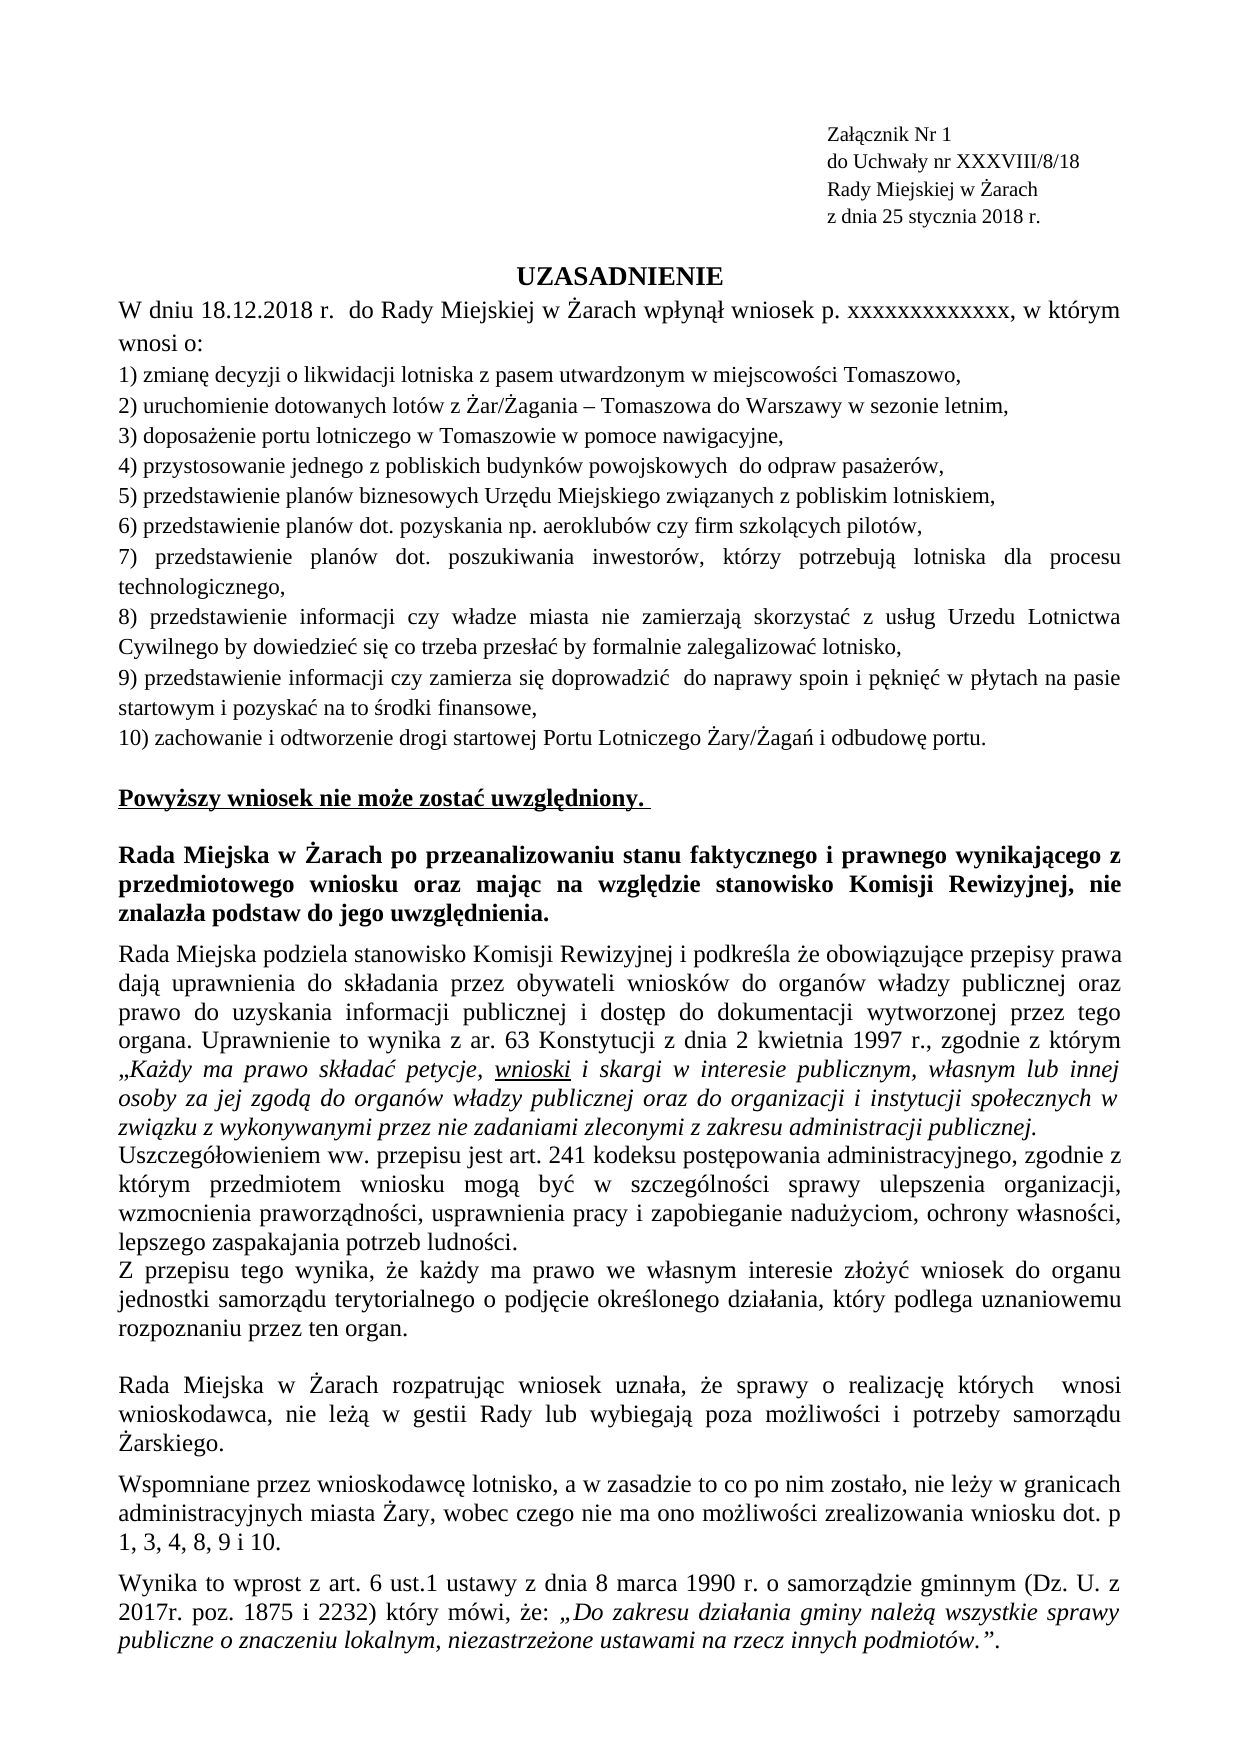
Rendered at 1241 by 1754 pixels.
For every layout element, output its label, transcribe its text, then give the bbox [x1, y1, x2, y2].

text Uszczegółowieniem ww. przepisu jest art. 241 kodeksu postępowania administracyjnego, zgodnie z którym przedmiotem wniosku mogą być w szczególności sprawy ulepszenia organizacji, wzmocnienia praworządności, usprawnienia pracy i zapobieganie nadużyciom, ochrony własności, lepszego zaspakajania potrzeb ludności. [118, 1140, 1122, 1255]
text 8) przedstawienie informacji czy władze miasta nie zamierzają skorzystać z usług Urzedu Lotnictwa Cywilnego by dowiedzieć się co trzeba przesłać by formalnie zalegalizować lotnisko, [118, 603, 1122, 660]
text Wynika to wprost z art. 6 ust.1 ustawy z dnia 8 marca 1990 r. o samorządzie gminnym (Dz. U. z 2017r. poz. 1875 i 2232) który mówi, że: „Do zakresu działania gminy należą wszystkie sprawy publiczne o znaczeniu lokalnym, niezastrzeżone ustawami na rzecz innych podmiotów.”. [118, 1568, 1122, 1654]
text UZASADNIENIE [118, 260, 1122, 291]
text Rady Miejskiej w Żarach [827, 177, 1122, 201]
text Rada Miejska w Żarach rozpatrując wniosek uznała, że sprawy o realizację których wnosi wnioskodawca, nie leżą w gestii Rady lub wybiegają poza możliwości i potrzeby samorządu Żarskiego. [118, 1370, 1122, 1457]
text Załącznik Nr 1 [827, 122, 1122, 146]
text 10) zachowanie i odtworzenie drogi startowej Portu Lotniczego Żary/Żagań i odbudowę portu. [118, 724, 1122, 750]
text 6) przedstawienie planów dot. pozyskania np. aeroklubów czy firm szkolących pilotów, [118, 512, 1122, 539]
text Powyższy wniosek nie może zostać uwzględniony. [118, 783, 1122, 812]
text 5) przedstawienie planów biznesowych Urzędu Miejskiego związanych z pobliskim lotniskiem, [118, 482, 1122, 509]
text W dniu 18.12.2018 r. do Rady Miejskiej w Żarach wpłynął wniosek p. xxxxxxxxxxxxx, w którym wnosi o: [118, 295, 1122, 357]
text do Uchwały nr XXXVIII/8/18 [827, 149, 1122, 173]
text Rada Miejska podziela stanowisko Komisji Rewizyjnej i podkreśla że obowiązujące przepisy prawa dają uprawnienia do składania przez obywateli wniosków do organów władzy publicznej oraz prawo do uzyskania informacji publicznej i dostęp do dokumentacji wytworzonej przez tego organa. Uprawnienie to wynika z ar. 63 Konstytucji z dnia 2 kwietnia 1997 r., zgodnie z którym „Każdy ma prawo składać petycje, wnioski i skargi w interesie publicznym, własnym lub innej osoby za jej zgodą do organów władzy publicznej oraz do organizacji i instytucji społecznych w związku z wykonywanymi przez nie zadaniami zleconymi z zakresu administracji publicznej. [118, 939, 1122, 1140]
text Z przepisu tego wynika, że każdy ma prawo we własnym interesie złożyć wniosek do organu jednostki samorządu terytorialnego o podjęcie określonego działania, który podlega uznaniowemu rozpoznaniu przez ten organ. [118, 1255, 1122, 1342]
text 7) przedstawienie planów dot. poszukiwania inwestorów, którzy potrzebują lotniska dla procesu technologicznego, [118, 543, 1122, 599]
text Rada Miejska w Żarach po przeanalizowaniu stanu faktycznego i prawnego wynikającego z przedmiotowego wniosku oraz mając na względzie stanowisko Komisji Rewizyjnej, nie znalazła podstaw do jego uwzględnienia. [118, 840, 1122, 927]
text 2) uruchomienie dotowanych lotów z Żar/Żagania – Tomaszowa do Warszawy w sezonie letnim, [118, 392, 1122, 418]
text z dnia 25 stycznia 2018 r. [827, 204, 1122, 228]
text 4) przystosowanie jednego z pobliskich budynków powojskowych do odpraw pasażerów, [118, 452, 1122, 478]
text 3) doposażenie portu lotniczego w Tomaszowie w pomoce nawigacyjne, [118, 422, 1122, 448]
text 1) zmianę decyzji o likwidacji lotniska z pasem utwardzonym w miejscowości Tomaszowo, [118, 361, 1122, 388]
text Wspomniane przez wnioskodawcę lotnisko, a w zasadzie to co po nim zostało, nie leży w granicach administracyjnych miasta Żary, wobec czego nie ma ono możliwości zrealizowania wniosku dot. p 1, 3, 4, 8, 9 i 10. [118, 1469, 1122, 1555]
text 9) przedstawienie informacji czy zamierza się doprowadzić do naprawy spoin i pęknięć w płytach na pasie startowym i pozyskać na to środki finansowe, [118, 663, 1122, 720]
